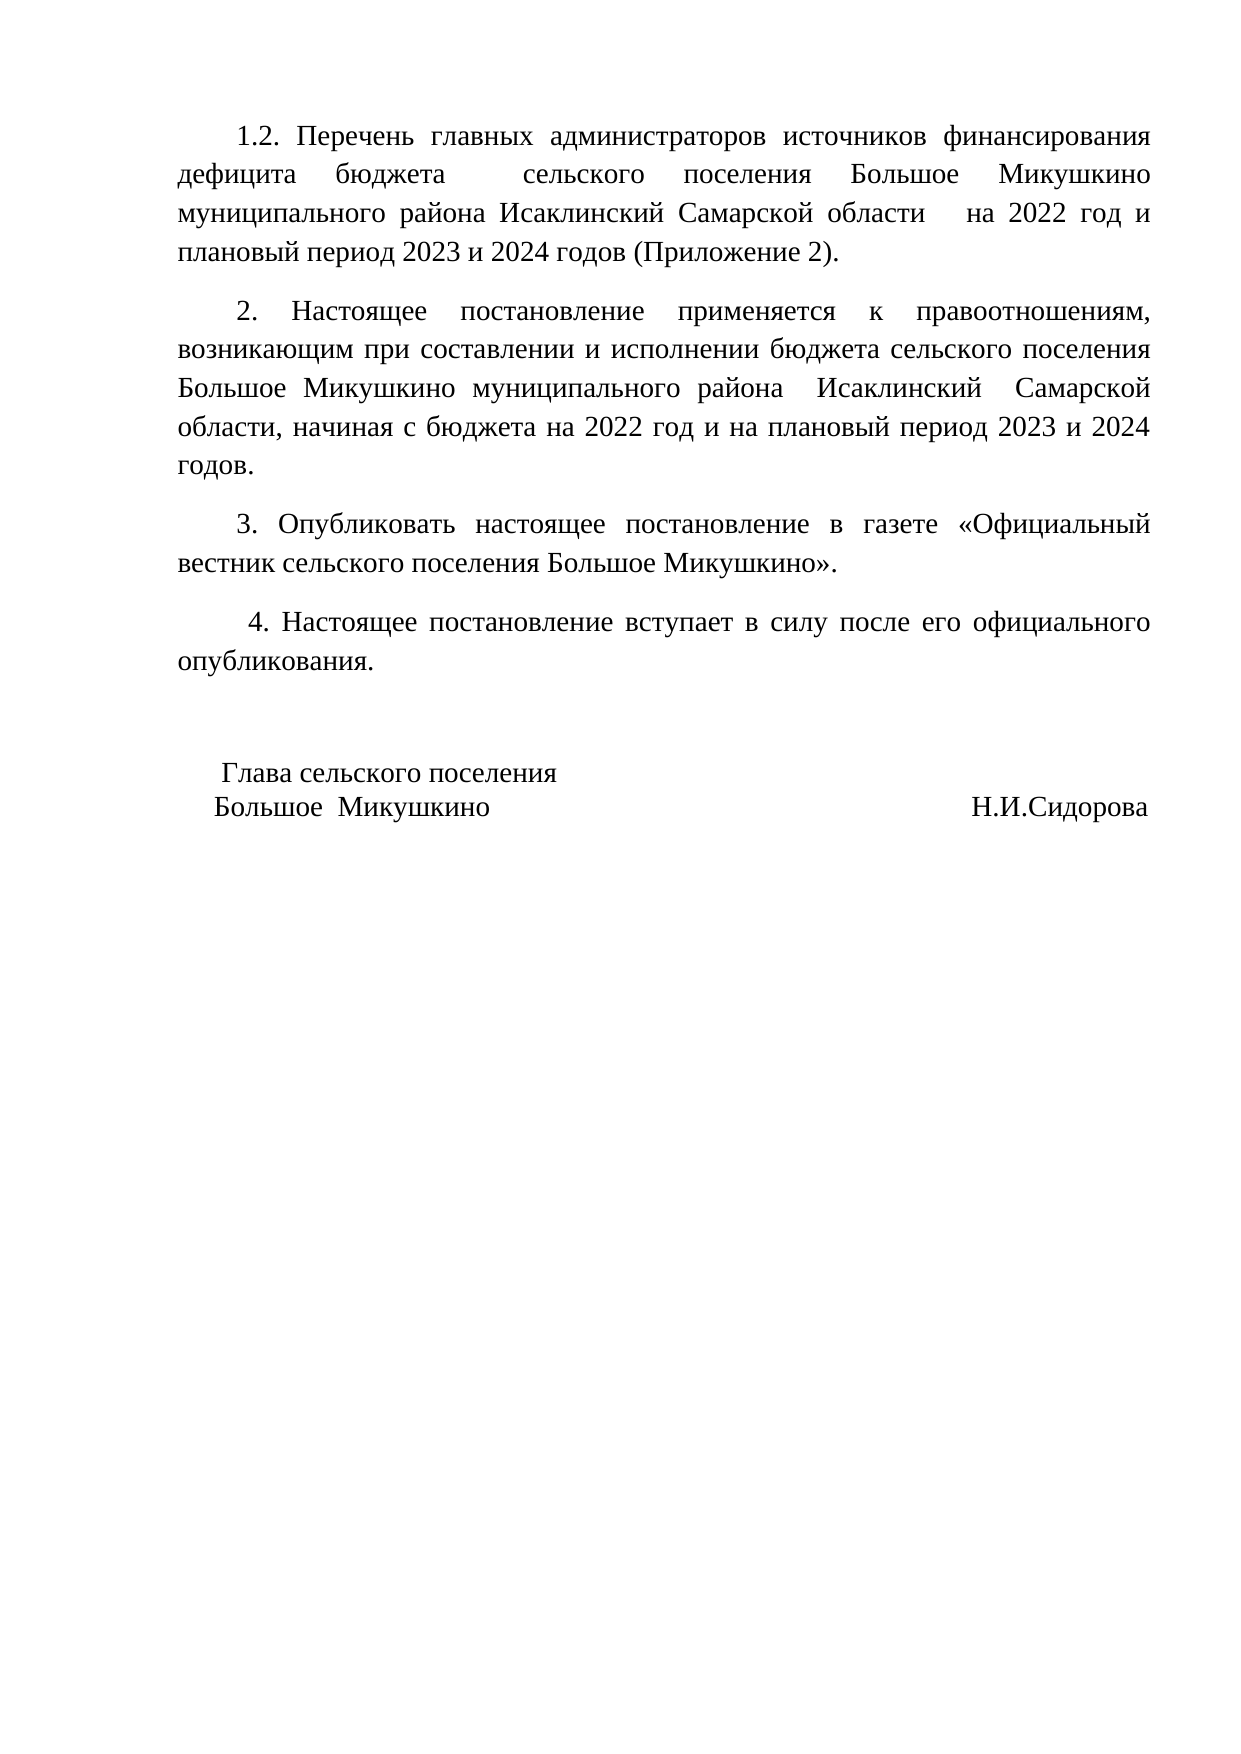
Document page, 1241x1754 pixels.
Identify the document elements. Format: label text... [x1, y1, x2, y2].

text 1.2. Перечень главных администраторов источников финансирования дефицита бюджета сельского поселения Большое Микушкино муниципального района Исаклинский Самарской области на 2022 год и плановый период 2023 и 2024 годов (Приложение 2). [177, 118, 1152, 267]
text Глава сельского поселения [177, 756, 1152, 789]
text 4. Настоящее постановление вступает в силу после его официального опубликования. [177, 604, 1152, 677]
text 2. Настоящее постановление применяется к правоотношениям, возникающим при составлении и исполнении бюджета сельского поселения Большое Микушкино муниципального района Исаклинский Самарской области, начиная с бюджета на 2022 год и на плановый период 2023 и 2024 годов. [177, 293, 1152, 481]
text 3. Опубликовать настоящее постановление в газете «Официальный вестник сельского поселения Большое Микушкино». [177, 507, 1152, 579]
text Большое Микушкино Н.И.Сидорова [177, 789, 1152, 823]
